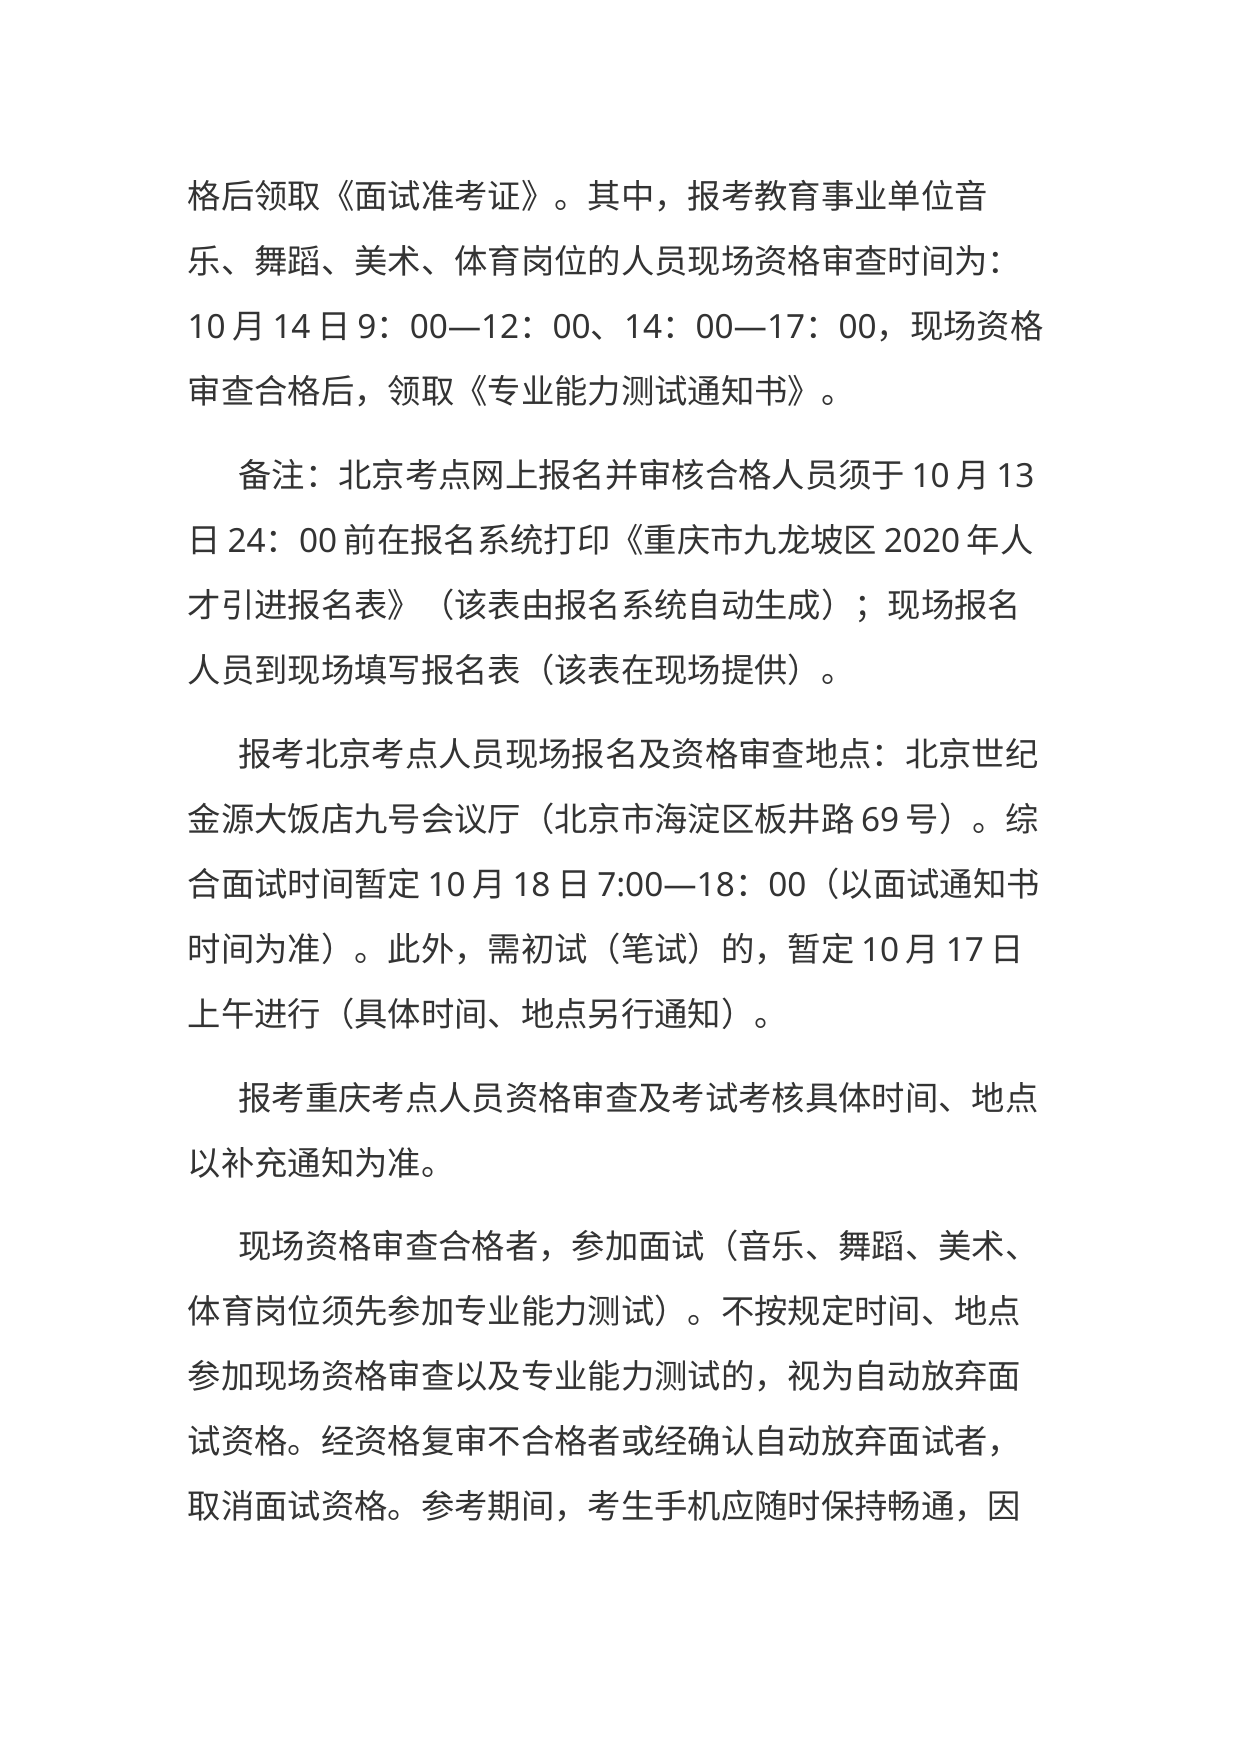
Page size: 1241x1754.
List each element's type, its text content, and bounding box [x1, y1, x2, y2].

text 备注：北京考点网上报名并审核合格人员须于10月13日24：00前在报名系统打印《重庆市九龙坡区2020年人才引进报名表》（该表由报名系统自动生成）；现场报名人员到现场填写报名表（该表在现场提供）。 [187, 441, 1053, 701]
text 报考重庆考点人员资格审查及考试考核具体时间、地点以补充通知为准。 [187, 1063, 1053, 1193]
text 报考北京考点人员现场报名及资格审查地点：北京世纪金源大饭店九号会议厅（北京市海淀区板井路69号）。综合面试时间暂定10月18日7:00—18：00（以面试通知书时间为准）。此外，需初试（笔试）的，暂定10月17日上午进行（具体时间、地点另行通知）。 [187, 719, 1053, 1044]
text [187, 162, 1053, 422]
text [187, 1212, 1053, 1537]
